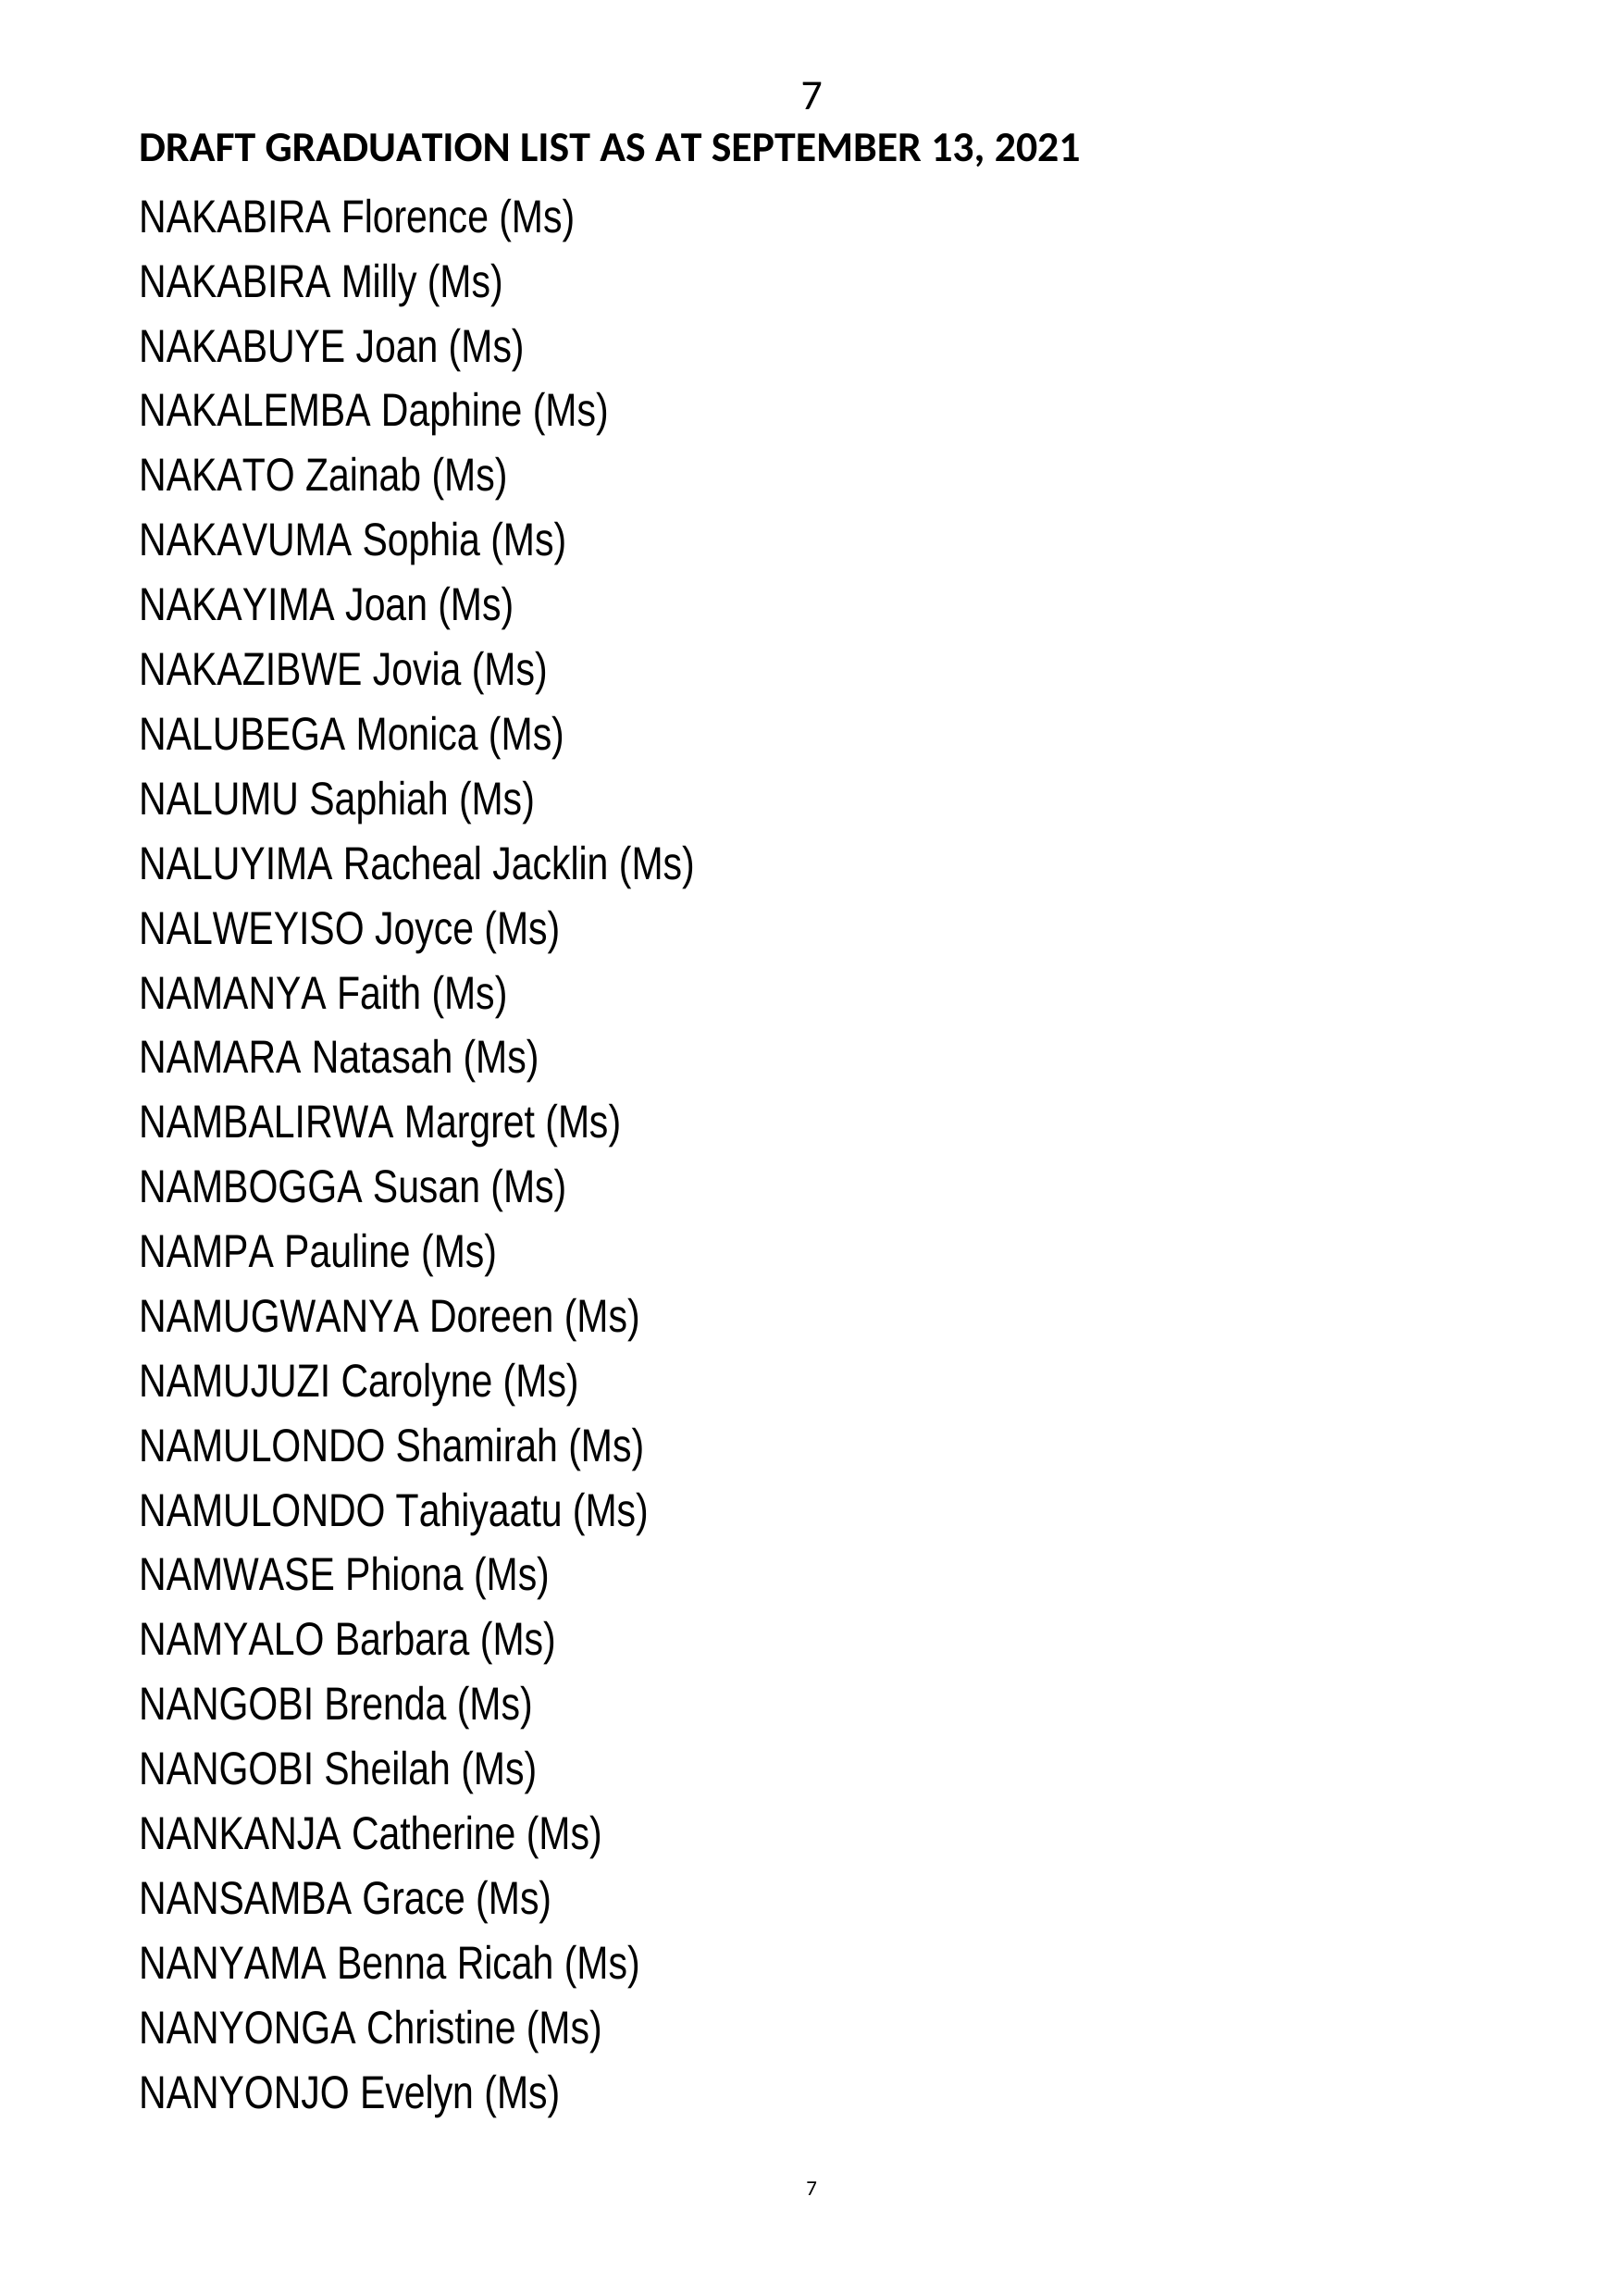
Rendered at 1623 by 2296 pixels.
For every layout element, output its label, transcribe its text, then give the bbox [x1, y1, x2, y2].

text NALUMU Saphiah (Ms) [139, 771, 1484, 825]
text NALUBEGA Monica (Ms) [139, 706, 1484, 760]
text NAKABIRA Milly (Ms) [139, 254, 1484, 307]
text NAKAYIMA Joan (Ms) [139, 577, 1484, 630]
text NAMPA Pauline (Ms) [139, 1224, 1484, 1277]
text NANYAMA Benna Ricah (Ms) [139, 1936, 1484, 1989]
text NAKABUYE Joan (Ms) [139, 318, 1484, 372]
text NAKAZIBWE Jovia (Ms) [139, 642, 1484, 695]
text NANKANJA Catherine (Ms) [139, 1806, 1484, 1859]
text NANGOBI Brenda (Ms) [139, 1677, 1484, 1730]
text NAKALEMBA Daphine (Ms) [139, 383, 1484, 436]
text NAKAVUMA Sophia (Ms) [139, 513, 1484, 565]
text NAMULONDO Shamirah (Ms) [139, 1418, 1484, 1471]
text NAMUJUZI Carolyne (Ms) [139, 1353, 1484, 1407]
text NANSAMBA Grace (Ms) [139, 1871, 1484, 1924]
text NAMUGWANYA Doreen (Ms) [139, 1289, 1484, 1342]
text NAKATO Zainab (Ms) [139, 448, 1484, 501]
text NAMARA Natasah (Ms) [139, 1030, 1484, 1083]
text NAMYALO Barbara (Ms) [139, 1612, 1484, 1665]
text NALWEYISO Joyce (Ms) [139, 900, 1484, 954]
text NAMBALIRWA Margret (Ms) [139, 1095, 1484, 1148]
text NAMWASE Phiona (Ms) [139, 1547, 1484, 1600]
text NALUYIMA Racheal Jacklin (Ms) [139, 836, 1484, 889]
text NAMANYA Faith (Ms) [139, 965, 1484, 1019]
text NANYONGA Christine (Ms) [139, 2000, 1484, 2054]
text NANGOBI Sheilah (Ms) [139, 1742, 1484, 1794]
text NANYONJO Evelyn (Ms) [139, 2065, 1484, 2118]
text NAKABIRA Florence (Ms) [139, 189, 1484, 242]
text NAMULONDO Tahiyaatu (Ms) [139, 1483, 1484, 1536]
text NAMBOGGA Susan (Ms) [139, 1160, 1484, 1212]
